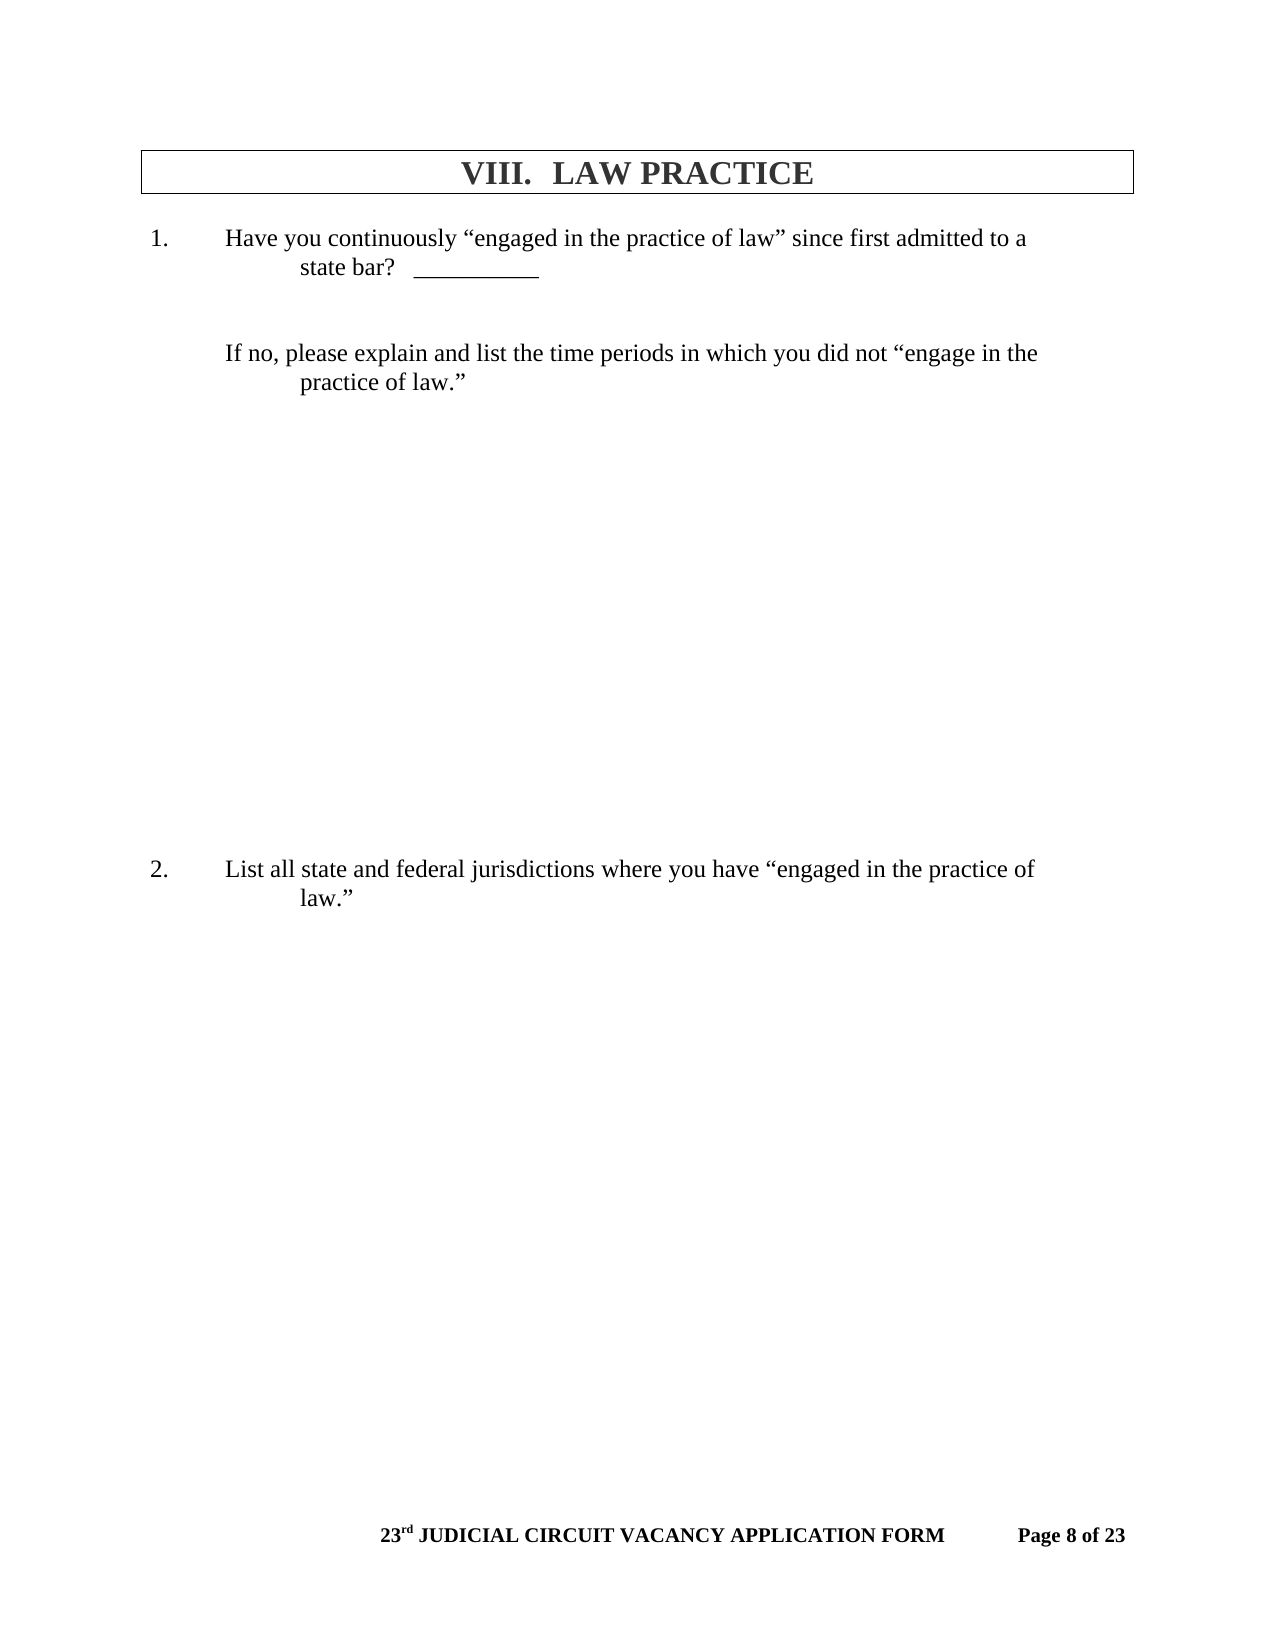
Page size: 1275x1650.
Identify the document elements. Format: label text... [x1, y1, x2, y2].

text 1. Have you continuously “engaged in the practice of law” since first admitted to a state bar? __________ [150, 223, 1125, 281]
text 2. List all state and federal jurisdictions where you have “engaged in the practice of law.” [150, 854, 1125, 912]
text If no, please explain and list the time periods in which you did not “engage in the practice of law.” [150, 338, 1125, 395]
text VIII. LAW PRACTICE [142, 151, 1133, 193]
